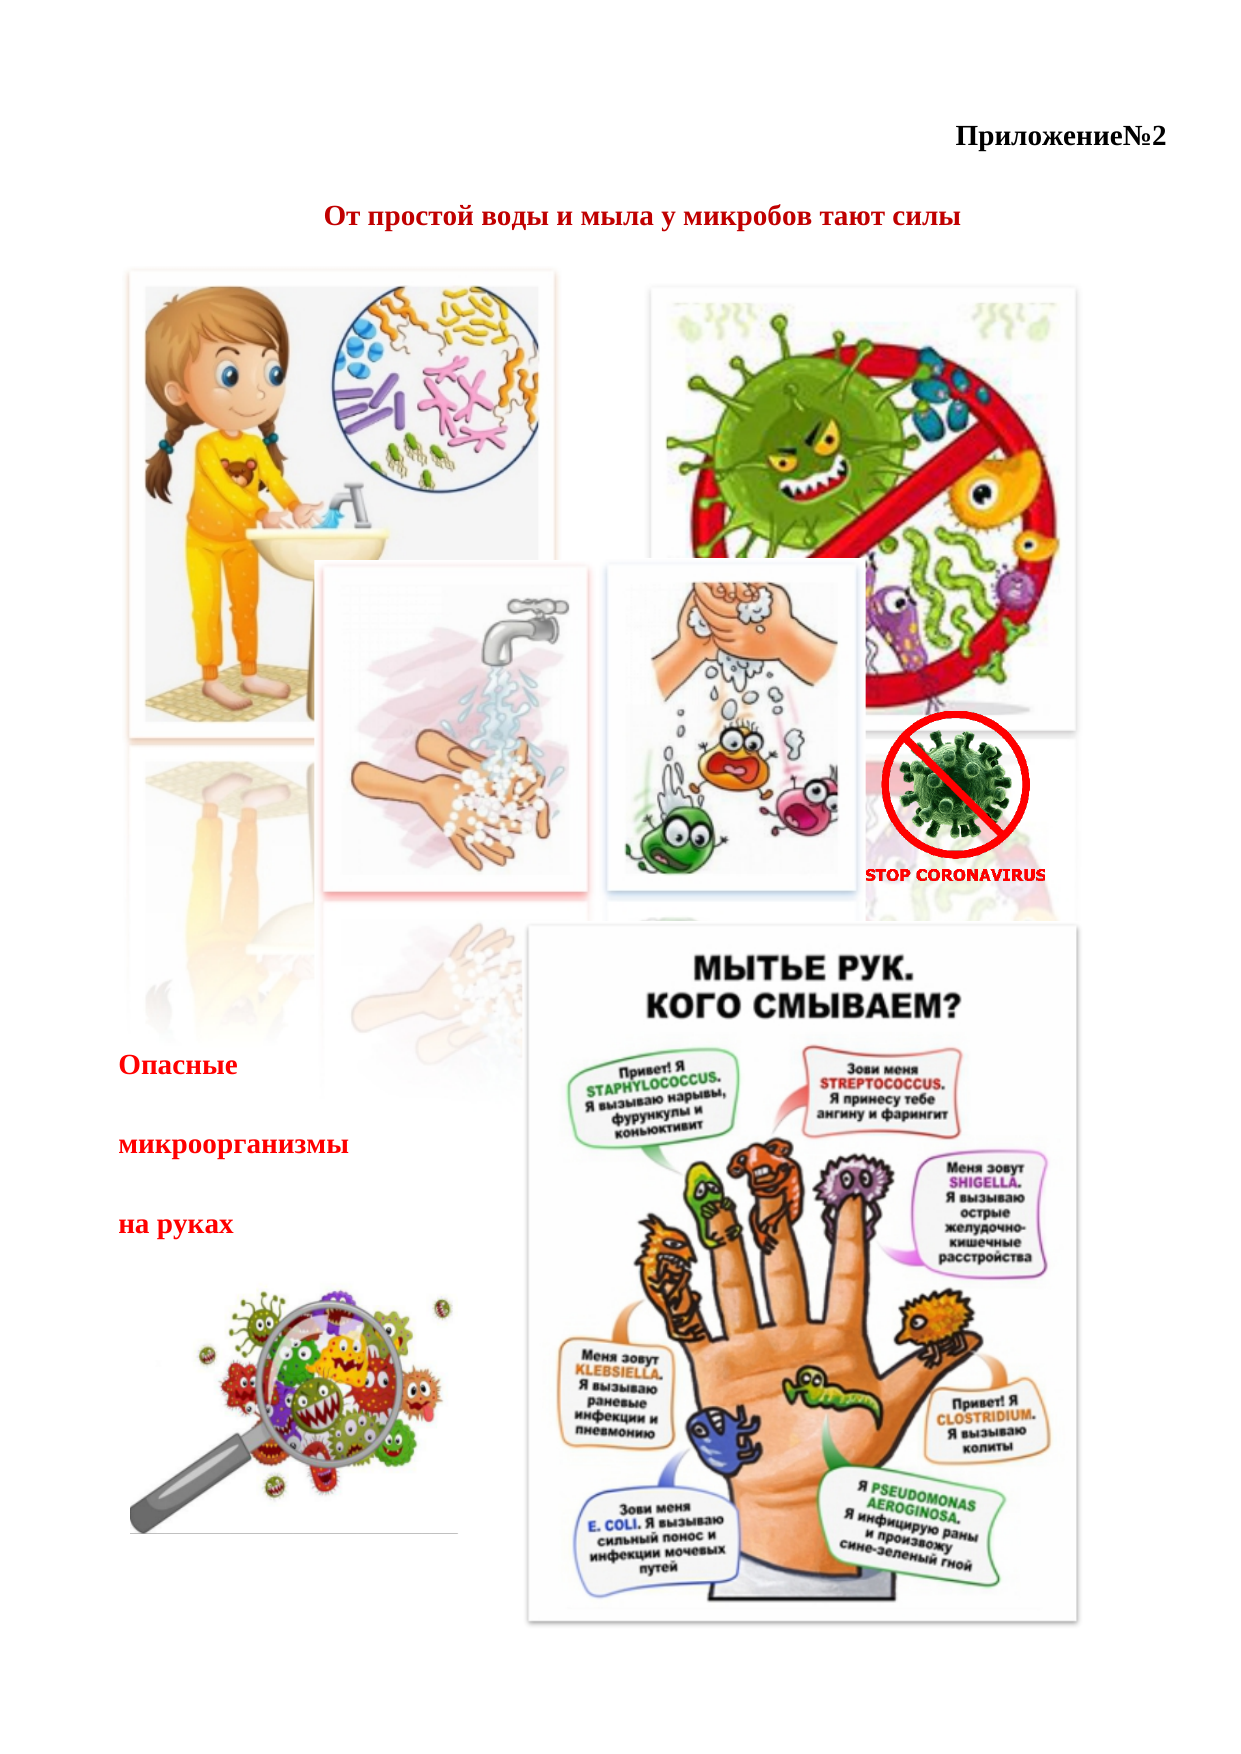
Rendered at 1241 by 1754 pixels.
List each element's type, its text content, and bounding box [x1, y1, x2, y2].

picture [522, 1239, 1084, 1630]
text на руках [118, 1206, 1167, 1239]
text Опасные [118, 1047, 1167, 1080]
picture [121, 265, 1084, 1047]
picture [130, 1272, 459, 1535]
picture [121, 1160, 1084, 1206]
text микроорганизмы [118, 1126, 1167, 1160]
picture [121, 1080, 1084, 1126]
text От простой воды и мыла у микробов тают силы [118, 198, 1167, 231]
text Приложение№2 [118, 118, 1167, 152]
